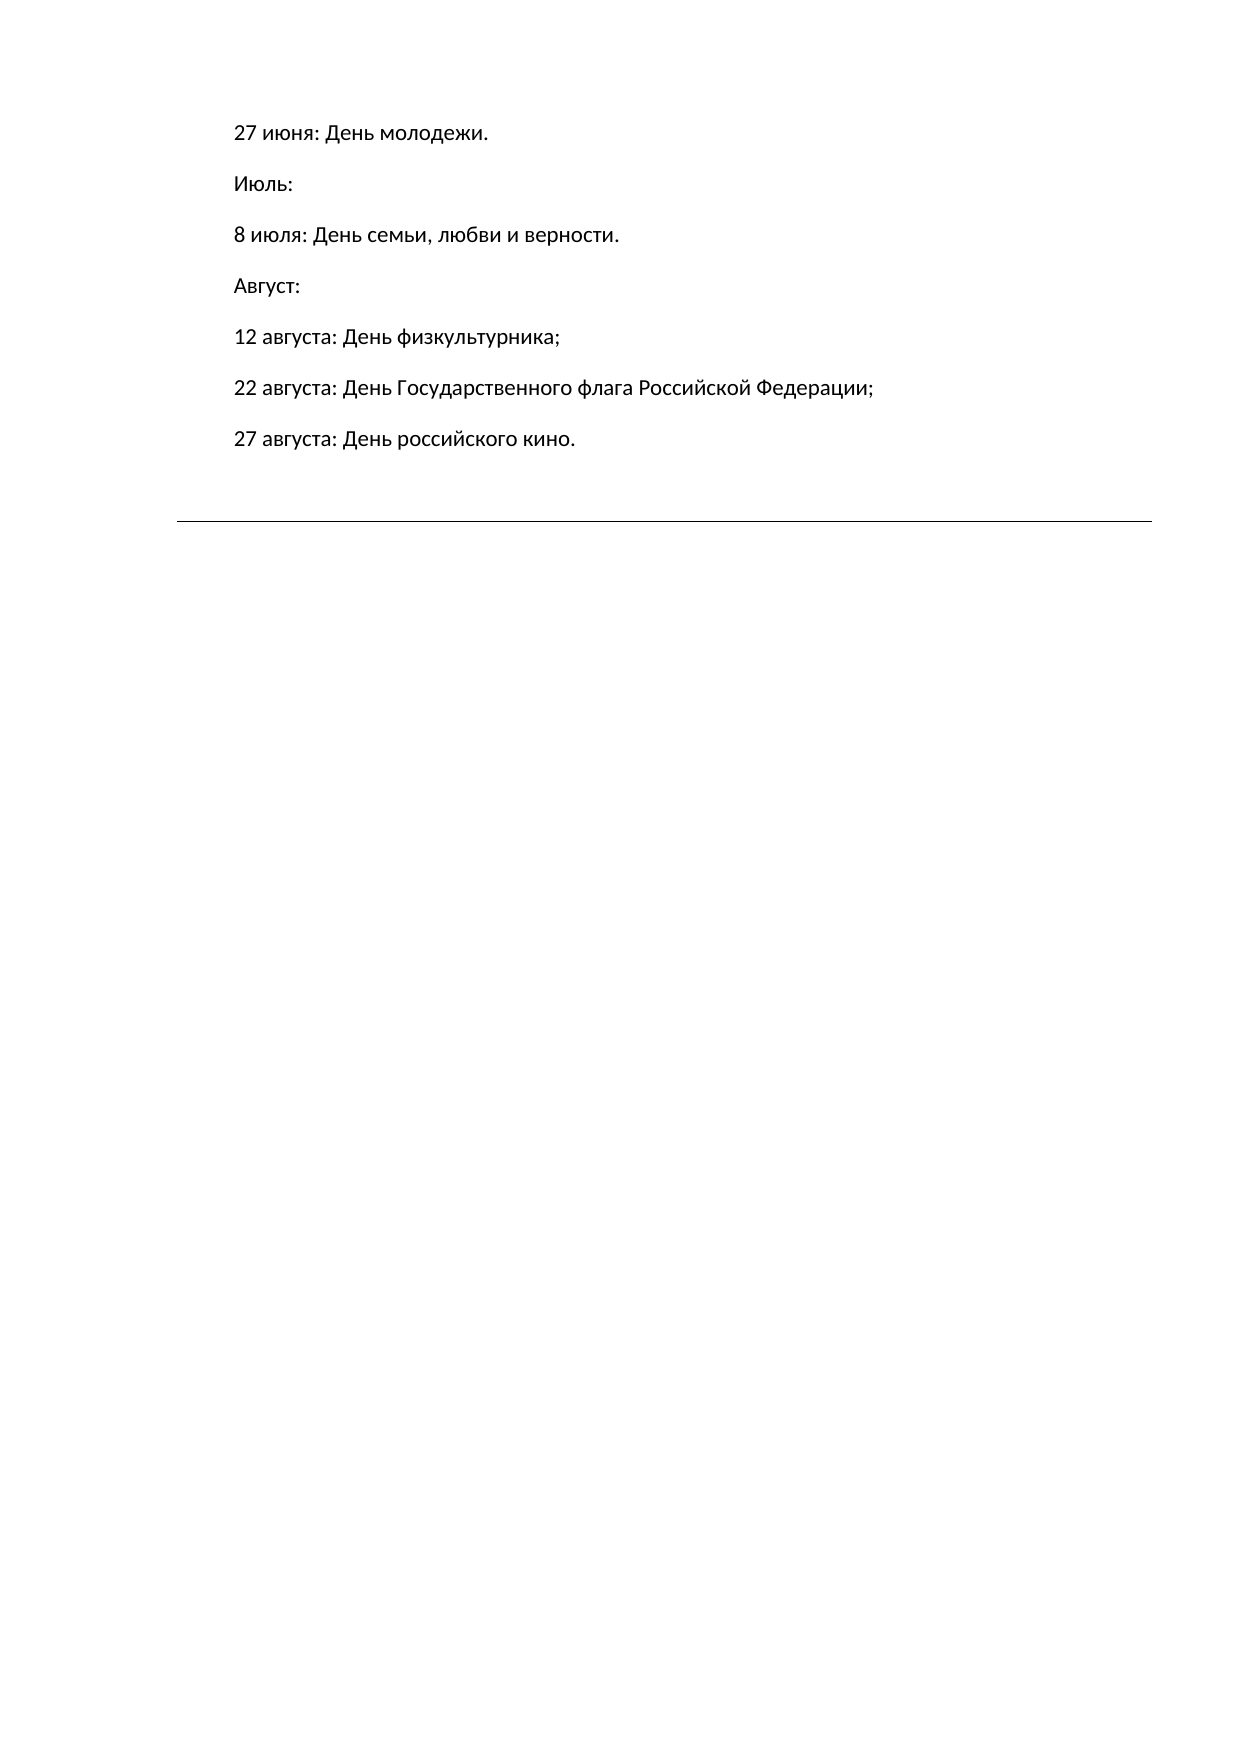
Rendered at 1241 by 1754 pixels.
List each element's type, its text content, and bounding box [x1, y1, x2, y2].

text 22 августа: День Государственного флага Российской Федерации; [177, 373, 1152, 401]
text 12 августа: День физкультурника; [177, 322, 1152, 350]
text 27 августа: День российского кино. [177, 424, 1152, 452]
text 27 июня: День молодежи. [177, 118, 1152, 146]
text 8 июля: День семьи, любви и верности. [177, 220, 1152, 248]
text Август: [177, 271, 1152, 299]
text Июль: [177, 169, 1152, 197]
